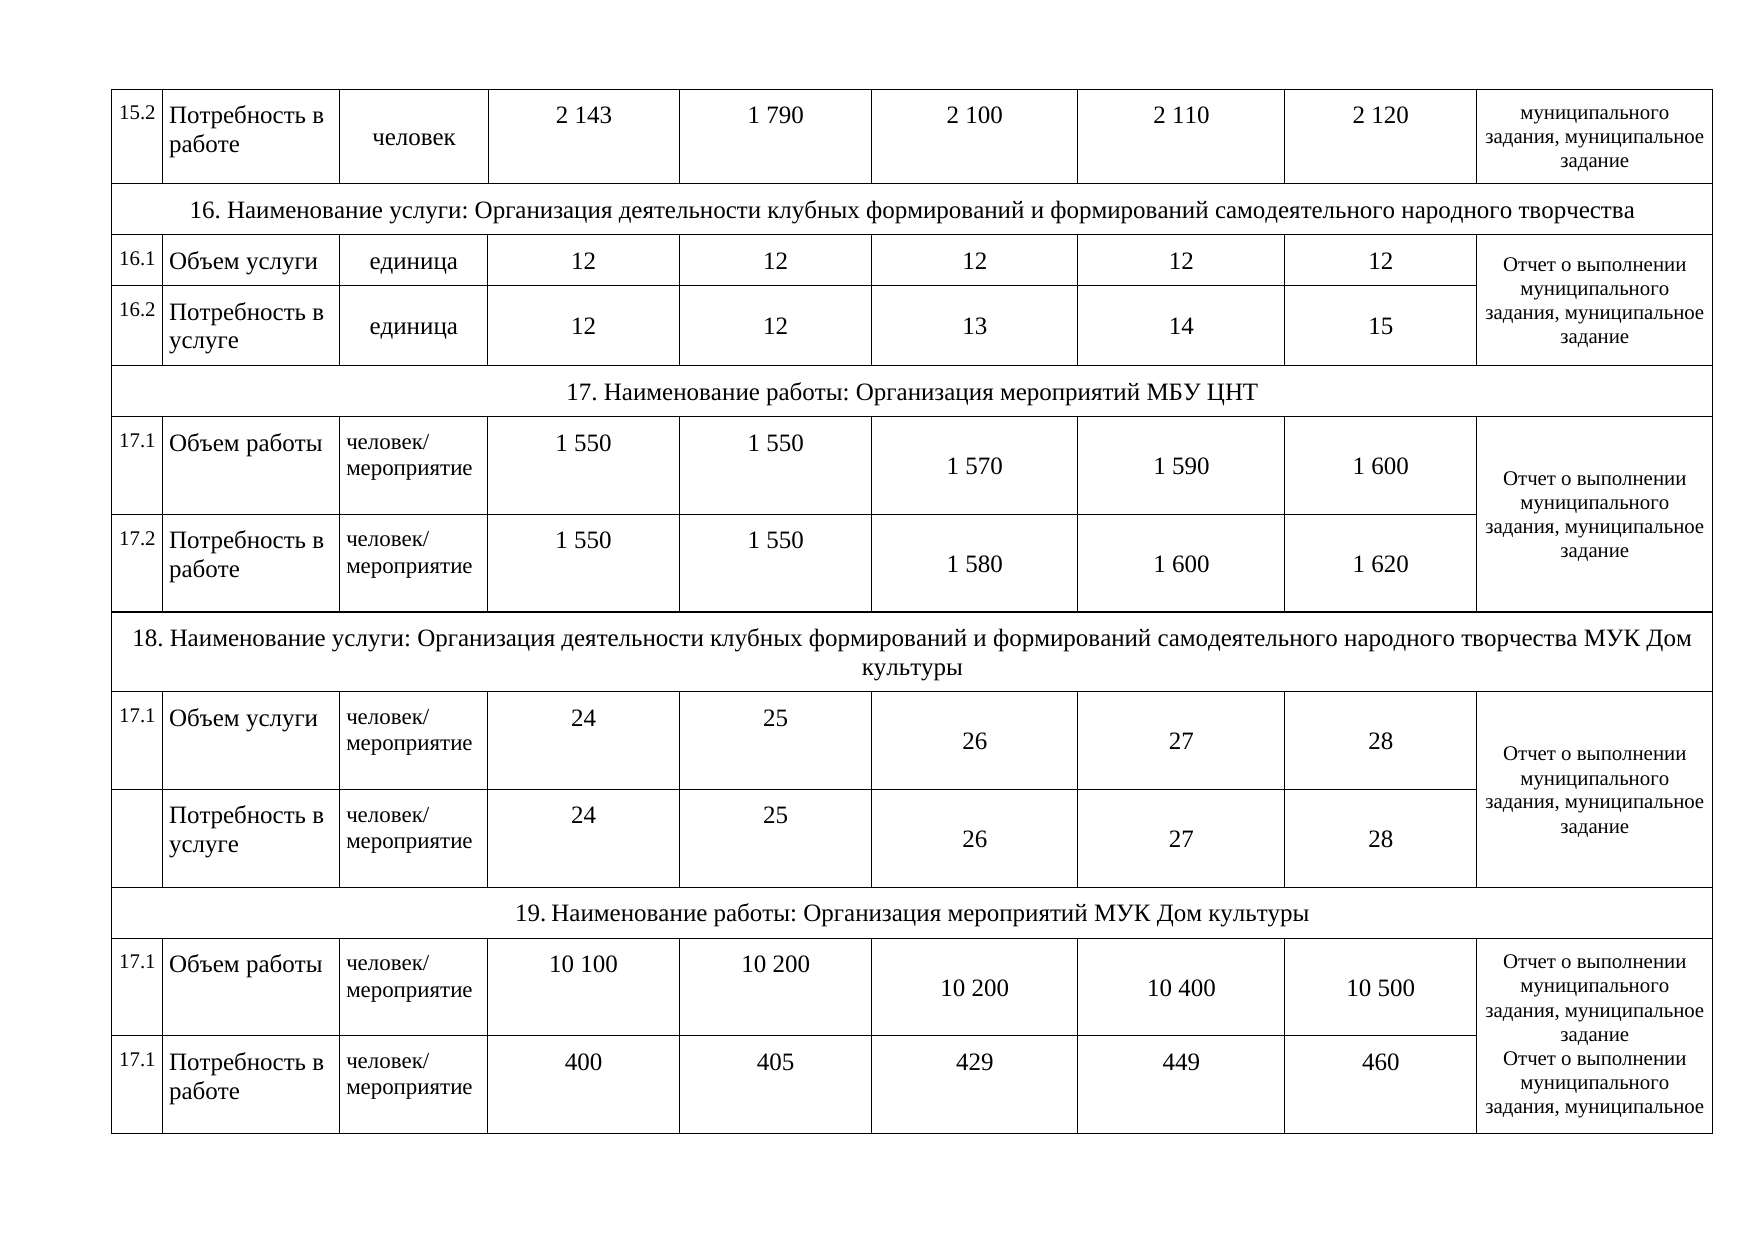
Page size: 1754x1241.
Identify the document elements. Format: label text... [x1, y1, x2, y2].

table_cell 12 [680, 286, 871, 365]
table_cell 27 [1078, 692, 1284, 789]
table_cell 1 590 [1078, 417, 1284, 514]
table_cell 18. Наименование услуги: Организация деятельности клубных формирований и формирований самодеятельного народного творчества МУК Дом культуры [112, 613, 1712, 691]
table_cell человек/ мероприятие [340, 417, 487, 514]
table_cell 12 [488, 235, 679, 285]
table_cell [340, 1036, 487, 1133]
table_cell 12 [872, 235, 1077, 285]
table_cell 1 600 [1285, 417, 1476, 514]
table_cell 405 [680, 1036, 871, 1133]
table_cell Отчет о выполнении муниципального задания, муниципальное задание [1477, 235, 1712, 365]
table_cell Объем работы [163, 939, 339, 1035]
table_cell 10 200 [872, 939, 1077, 1035]
table_cell 17.1 [112, 417, 162, 514]
table_cell 10 500 [1285, 939, 1476, 1035]
table_cell 17. Наименование работы: Организация мероприятий МБУ ЦНТ [112, 366, 1712, 416]
table_cell Отчет о выполнении муниципального задания, муниципальное задание [1477, 692, 1712, 887]
table_cell Объем услуги [163, 235, 339, 285]
table_cell человек/ мероприятие [340, 790, 487, 887]
table_cell 17.1 [112, 1036, 162, 1133]
table_cell 24 [488, 790, 679, 887]
table_cell Отчет о выполнении муниципального задания, муниципальное задание [1477, 417, 1712, 611]
table_cell Потребность в услуге [163, 286, 339, 365]
table_cell 16.1 [112, 235, 162, 285]
table_cell 10 200 [680, 939, 871, 1035]
table_cell Отчет о выполнении муниципального задания, муниципальное задание Отчет о выполнении муниципального задания, муниципальное задание [1477, 939, 1712, 1133]
table_cell 27 [1078, 790, 1284, 887]
table_cell 28 [1285, 790, 1476, 887]
table_cell единица [340, 286, 487, 365]
table_cell 14 [1078, 286, 1284, 365]
table_cell 1 550 [488, 515, 679, 611]
table_cell 1 570 [872, 417, 1077, 514]
table_cell человек/ мероприятие [340, 692, 487, 789]
table_cell 17.1 [112, 939, 162, 1035]
table_cell 12 [680, 235, 871, 285]
table_cell 2 120 [1285, 90, 1476, 183]
table_cell 10 100 [488, 939, 679, 1035]
table_cell Потребность в работе [163, 90, 339, 183]
table_cell 15.2 [112, 90, 162, 183]
table_cell 26 [872, 790, 1077, 887]
table_cell 1 600 [1078, 515, 1284, 611]
table_cell 24 [488, 692, 679, 789]
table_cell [163, 1036, 339, 1133]
table_cell 1 550 [488, 417, 679, 514]
table_cell 16. Наименование услуги: Организация деятельности клубных формирований и формирований самодеятельного народного творчества [112, 184, 1712, 234]
table_cell единица [340, 235, 487, 285]
table_cell 17.2 [112, 515, 162, 611]
table_cell 1 620 [1285, 515, 1476, 611]
table_cell 10 400 [1078, 939, 1284, 1035]
table_cell Потребность в работе [163, 515, 339, 611]
table_cell 400 [488, 1036, 679, 1133]
table_cell 1 580 [872, 515, 1077, 611]
table_cell 12 [1285, 235, 1476, 285]
table_cell 2 100 [872, 90, 1077, 183]
table_cell 12 [488, 286, 679, 365]
table_cell 449 [1078, 1036, 1284, 1133]
table_cell 12 [1078, 235, 1284, 285]
table_cell 17.1 [112, 692, 162, 789]
table_cell 1 550 [680, 515, 871, 611]
table_cell человек/ мероприятие [340, 939, 487, 1035]
table_cell [112, 790, 162, 887]
table_cell 16.2 [112, 286, 162, 365]
table_cell человек [340, 90, 488, 183]
table_cell Объем работы [163, 417, 339, 514]
table_cell 13 [872, 286, 1077, 365]
table_cell 1 550 [680, 417, 871, 514]
table_cell 1 790 [680, 90, 871, 183]
table_cell 460 [1285, 1036, 1476, 1133]
table_cell 2 143 [489, 90, 679, 183]
table_cell 26 [872, 692, 1077, 789]
table_cell 429 [872, 1036, 1077, 1133]
table_cell 19. Наименование работы: Организация мероприятий МУК Дом культуры [112, 888, 1712, 938]
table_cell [1477, 90, 1712, 183]
table_cell 25 [680, 692, 871, 789]
table_cell Потребность в услуге [163, 790, 339, 887]
table_cell 15 [1285, 286, 1476, 365]
table_cell 2 110 [1078, 90, 1284, 183]
table_cell 25 [680, 790, 871, 887]
table_cell человек/ мероприятие [340, 515, 487, 611]
table_cell Объем услуги [163, 692, 339, 789]
table_cell 28 [1285, 692, 1476, 789]
